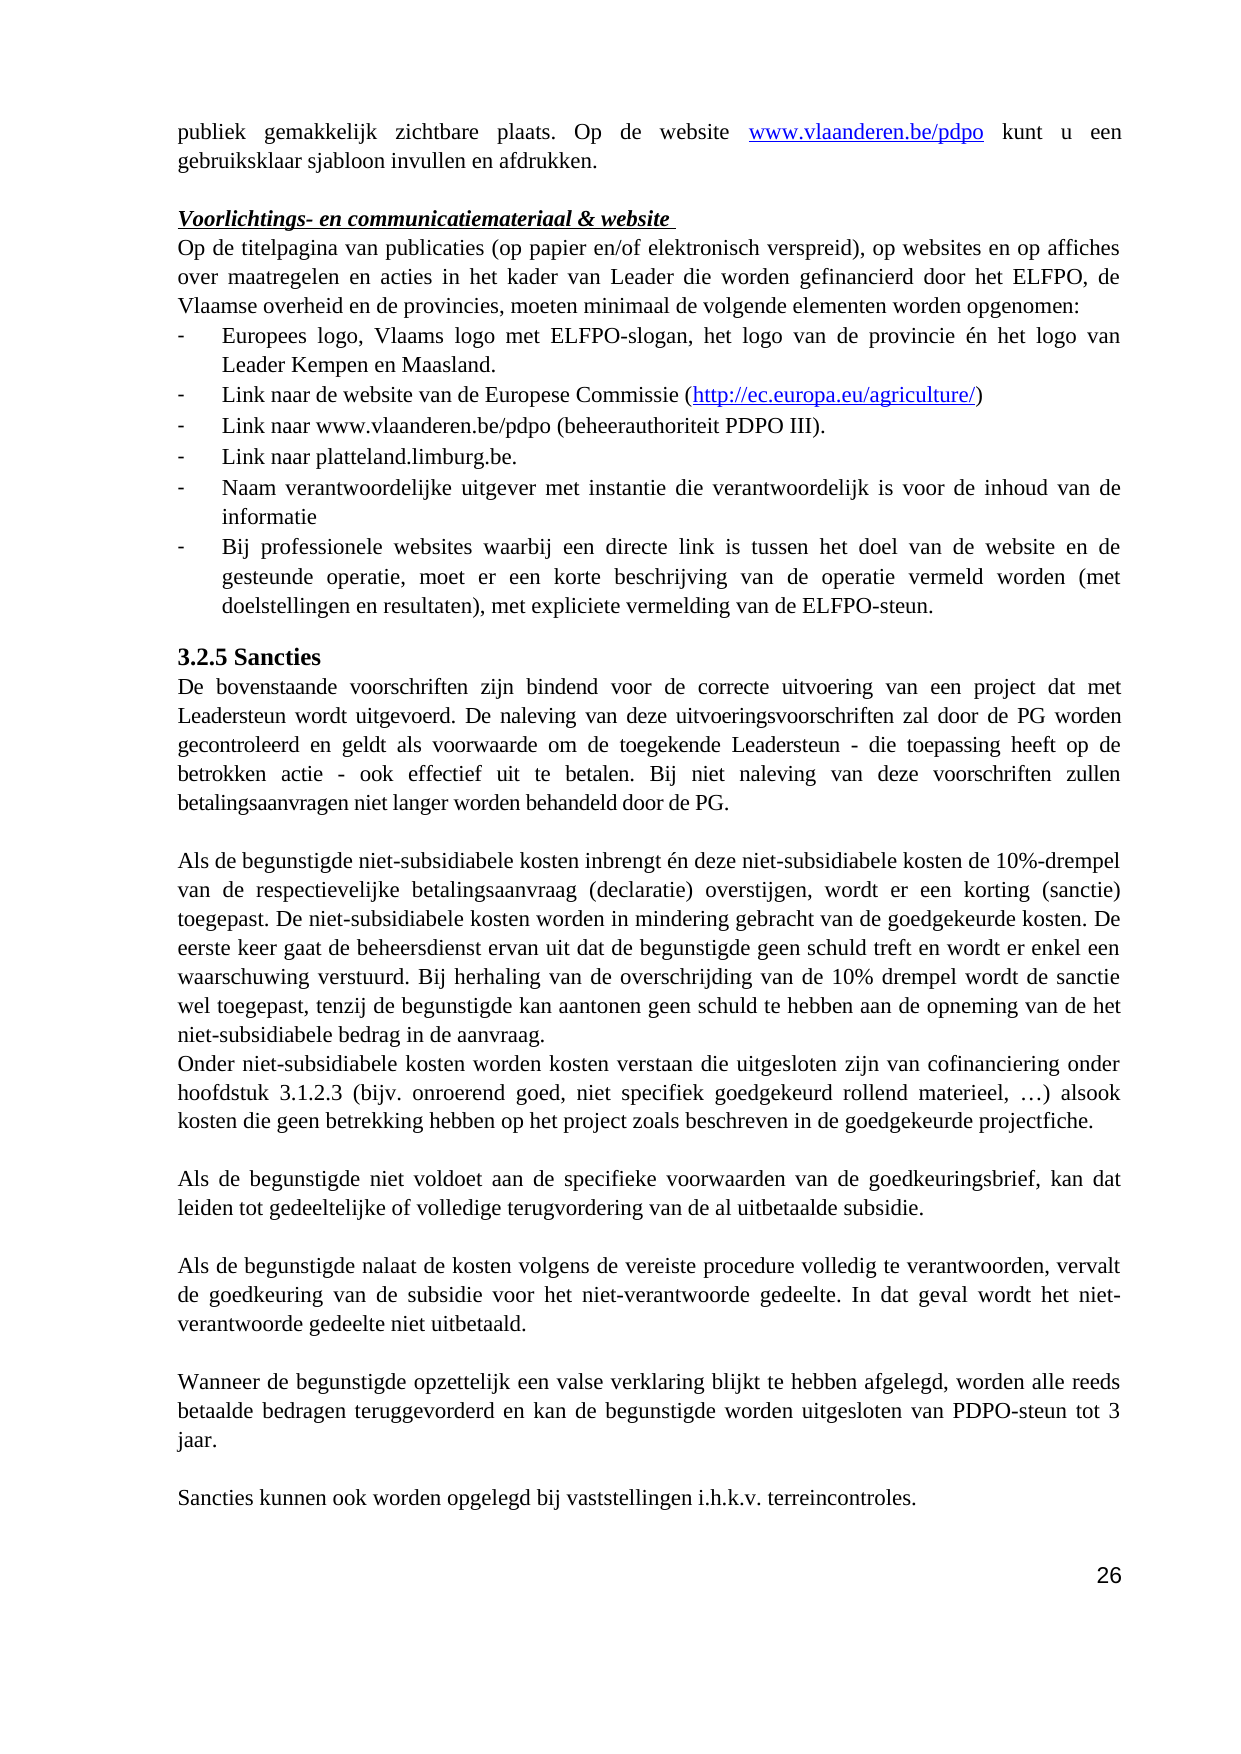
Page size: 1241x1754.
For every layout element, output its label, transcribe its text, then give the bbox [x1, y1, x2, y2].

text Voorlichtings- en communicatiemateriaal & website [177, 205, 1122, 231]
text Als de begunstigde nalaat de kosten volgens de vereiste procedure volledig te verantwoorden, vervalt de goedkeuring van de subsidie voor het niet-verantwoorde gedeelte. In dat geval wordt het niet-verantwoorde gedeelte niet uitbetaald. [177, 1252, 1122, 1337]
list Link naar www.vlaanderen.be/pdpo (beheerauthoriteit PDPO III). [177, 411, 1122, 439]
text Op de titelpagina van publicaties (op papier en/of elektronisch verspreid), op websites en op affiches over maatregelen en acties in het kader van Leader die worden gefinancierd door het ELFPO, de Vlaamse overheid en de provincies, moeten minimaal de volgende elementen worden opgenomen: [177, 234, 1122, 318]
text Onder niet-subsidiabele kosten worden kosten verstaan die uitgesloten zijn van cofinanciering onder hoofdstuk 3.1.2.3 (bijv. onroerend goed, niet specifiek goedgekeurd rollend materieel, …) alsook kosten die geen betrekking hebben op het project zoals beschreven in de goedgekeurde projectfiche. [177, 1049, 1122, 1134]
text Sancties kunnen ook worden opgelegd bij vaststellingen i.h.k.v. terreincontroles. [177, 1484, 1122, 1510]
list Europees logo, Vlaams logo met ELFPO-slogan, het logo van de provincie én het logo van Leader Kempen en Maasland. [177, 321, 1122, 378]
text Wanneer de begunstigde opzettelijk een valse verklaring blijkt te hebben afgelegd, worden alle reeds betaalde bedragen teruggevorderd en kan de begunstigde worden uitgesloten van PDPO-steun tot 3 jaar. [177, 1368, 1122, 1452]
list Link naar de website van de Europese Commissie (http://ec.europa.eu/agriculture/) [177, 380, 1122, 408]
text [177, 118, 1122, 173]
list Bij professionele websites waarbij een directe link is tussen het doel van de website en de gesteunde operatie, moet er een korte beschrijving van de operatie vermeld worden (met doelstellingen en resultaten), met expliciete vermelding van de ELFPO-steun. [177, 532, 1122, 618]
text De bovenstaande voorschriften zijn bindend voor de correcte uitvoering van een project dat met Leadersteun wordt uitgevoerd. De naleving van deze uitvoeringsvoorschriften zal door de PG worden gecontroleerd en geldt als voorwaarde om de toegekende Leadersteun - die toepassing heeft op de betrokken actie - ook effectief uit te betalen. Bij niet naleving van deze voorschriften zullen betalingsaanvragen niet langer worden behandeld door de PG. [177, 673, 1122, 815]
text Als de begunstigde niet voldoet aan de specifieke voorwaarden van de goedkeuringsbrief, kan dat leiden tot gedeeltelijke of volledige terugvordering van de al uitbetaalde subsidie. [177, 1165, 1122, 1221]
list Link naar platteland.limburg.be. [177, 442, 1122, 470]
text Als de begunstigde niet-subsidiabele kosten inbrengt én deze niet-subsidiabele kosten de 10%-drempel van de respectievelijke betalingsaanvraag (declaratie) overstijgen, wordt er een korting (sanctie) toegepast. De niet-subsidiabele kosten worden in mindering gebracht van de goedgekeurde kosten. De eerste keer gaat de beheersdienst ervan uit dat de begunstigde geen schuld treft en wordt er enkel een waarschuwing verstuurd. Bij herhaling van de overschrijding van de 10% drempel wordt de sanctie wel toegepast, tenzij de begunstigde kan aantonen geen schuld te hebben aan de opneming van de het niet-subsidiabele bedrag in de aanvraag. [177, 847, 1122, 1047]
subtitle 3.2.5 Sancties [177, 642, 1122, 670]
list Naam verantwoordelijke uitgever met instantie die verantwoordelijk is voor de inhoud van de informatie [177, 473, 1122, 529]
